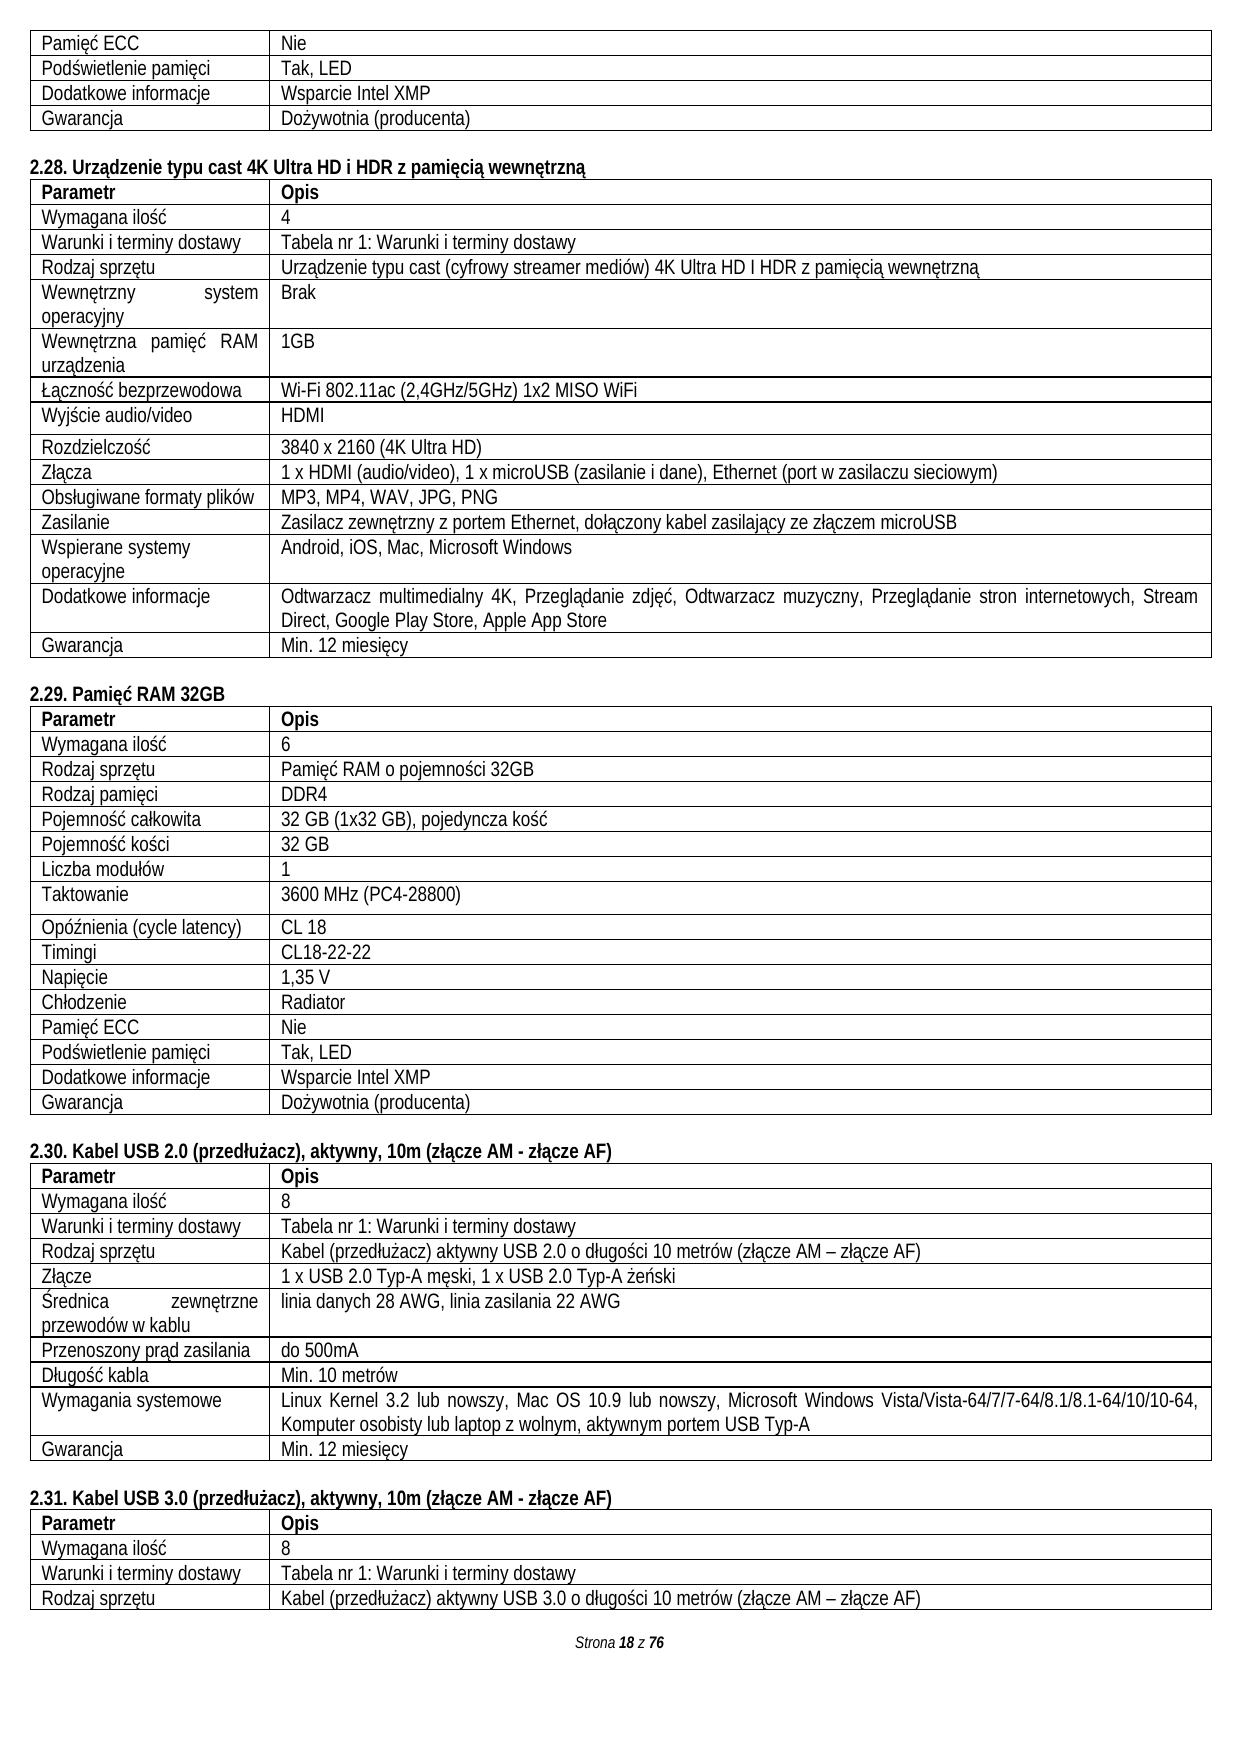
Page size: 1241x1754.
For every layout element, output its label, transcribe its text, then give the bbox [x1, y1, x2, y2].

table_cell Taktowanie [31, 882, 269, 913]
table_cell Gwarancja [31, 106, 269, 129]
table_cell Wi-Fi 802.11ac (2,4GHz/5GHz) 1x2 MISO WiFi [270, 378, 1211, 401]
table_cell CL18-22-22 [270, 940, 1211, 963]
table_cell Radiator [270, 990, 1211, 1013]
table_cell 4 [270, 205, 1211, 228]
table_cell Łączność bezprzewodowa [31, 378, 269, 401]
table_cell Pojemność całkowita [31, 807, 269, 831]
table_cell Tabela nr 1: Warunki i terminy dostawy [270, 230, 1211, 253]
table_cell Gwarancja [31, 633, 269, 657]
table_cell do 500mA [270, 1338, 1211, 1361]
table_cell Wymagana ilość [31, 205, 269, 228]
table_cell Tak, LED [270, 56, 1211, 79]
table_cell Złącza [31, 460, 269, 484]
table_cell Podświetlenie pamięci [31, 1040, 269, 1063]
table_header Opis [270, 1164, 1211, 1187]
text 2.28. Urządzenie typu cast 4K Ultra HD i HDR z pamięcią wewnętrzną [29, 154, 1211, 178]
table_cell Opóźnienia (cycle latency) [31, 915, 269, 938]
table_cell Pojemność kości [31, 832, 269, 856]
table_cell Dodatkowe informacje [31, 1065, 269, 1088]
table_cell Dodatkowe informacje [31, 584, 269, 632]
table_cell 32 GB (1x32 GB), pojedyncza kość [270, 807, 1211, 831]
table_cell Gwarancja [31, 1436, 269, 1460]
table_cell Dożywotnia (producenta) [270, 106, 1211, 129]
table_cell Kabel (przedłużacz) aktywny USB 2.0 o długości 10 metrów (złącze AM – złącze AF) [270, 1239, 1211, 1262]
table_cell DDR4 [270, 782, 1211, 806]
table_cell Średnica zewnętrzne przewodów w kablu [31, 1289, 269, 1336]
table_cell Napięcie [31, 965, 269, 988]
table_cell Wyjście audio/video [31, 403, 269, 434]
table_cell 3840 x 2160 (4K Ultra HD) [270, 435, 1211, 459]
table_cell Rodzaj pamięci [31, 782, 269, 806]
table_header Opis [270, 180, 1211, 203]
table_cell Dodatkowe informacje [31, 81, 269, 104]
table_header Opis [270, 1510, 1211, 1534]
table_cell Kabel (przedłużacz) aktywny USB 3.0 o długości 10 metrów (złącze AM – złącze AF) [270, 1585, 1211, 1609]
table_cell Podświetlenie pamięci [31, 56, 269, 79]
table_cell Timingi [31, 940, 269, 963]
table_cell 1 [270, 857, 1211, 881]
table_cell 3600 MHz (PC4-28800) [270, 882, 1211, 913]
table_cell Zasilacz zewnętrzny z portem Ethernet, dołączony kabel zasilający ze złączem microUSB [270, 510, 1211, 534]
table_cell 8 [270, 1535, 1211, 1559]
table_header Parametr [31, 1510, 269, 1534]
table_cell 32 GB [270, 832, 1211, 856]
table_cell Tabela nr 1: Warunki i terminy dostawy [270, 1560, 1211, 1584]
table_cell Warunki i terminy dostawy [31, 1214, 269, 1237]
table_cell Min. 10 metrów [270, 1363, 1211, 1386]
table_cell Rodzaj sprzętu [31, 1239, 269, 1262]
table_cell Liczba modułów [31, 857, 269, 881]
table_cell Wymagana ilość [31, 732, 269, 756]
table_cell Warunki i terminy dostawy [31, 230, 269, 253]
table_cell Chłodzenie [31, 990, 269, 1013]
table_cell Odtwarzacz multimedialny 4K, Przeglądanie zdjęć, Odtwarzacz muzyczny, Przeglądanie stron internetowych, Stream Direct, Google Play Store, Apple App Store [270, 584, 1211, 632]
table_cell Urządzenie typu cast (cyfrowy streamer mediów) 4K Ultra HD I HDR z pamięcią wewnętrzną [270, 255, 1211, 278]
table_cell 1,35 V [270, 965, 1211, 988]
table_cell Android, iOS, Mac, Microsoft Windows [270, 535, 1211, 583]
table_cell linia danych 28 AWG, linia zasilania 22 AWG [270, 1289, 1211, 1336]
table_cell Wymagana ilość [31, 1189, 269, 1212]
table_cell CL 18 [270, 915, 1211, 938]
table_cell Zasilanie [31, 510, 269, 534]
table_cell Wymagania systemowe [31, 1388, 269, 1435]
table_cell Min. 12 miesięcy [270, 633, 1211, 657]
table_cell Wsparcie Intel XMP [270, 81, 1211, 104]
table_cell Tabela nr 1: Warunki i terminy dostawy [270, 1214, 1211, 1237]
table_header Opis [270, 707, 1211, 731]
table_cell 1GB [270, 329, 1211, 376]
table_cell Wspierane systemy operacyjne [31, 535, 269, 583]
table_cell 1 x USB 2.0 Typ-A męski, 1 x USB 2.0 Typ-A żeński [270, 1264, 1211, 1287]
table_cell Rozdzielczość [31, 435, 269, 459]
table_cell Wsparcie Intel XMP [270, 1065, 1211, 1088]
table_cell Pamięć ECC [31, 31, 269, 54]
table_cell Rodzaj sprzętu [31, 1585, 269, 1609]
table_cell Wewnętrzna pamięć RAM urządzenia [31, 329, 269, 376]
table_cell Nie [270, 31, 1211, 54]
table_cell MP3, MP4, WAV, JPG, PNG [270, 485, 1211, 509]
table_cell Rodzaj sprzętu [31, 255, 269, 278]
table_cell 6 [270, 732, 1211, 756]
text 2.29. Pamięć RAM 32GB [29, 682, 1211, 706]
table_cell 1 x HDMI (audio/video), 1 x microUSB (zasilanie i dane), Ethernet (port w zasilaczu sieciowym) [270, 460, 1211, 484]
table_cell Nie [270, 1015, 1211, 1038]
table_cell Rodzaj sprzętu [31, 757, 269, 781]
table_header Parametr [31, 180, 269, 203]
table_cell 8 [270, 1189, 1211, 1212]
table_header Parametr [31, 707, 269, 731]
table_cell HDMI [270, 403, 1211, 434]
table_cell Brak [270, 280, 1211, 327]
table_cell Min. 12 miesięcy [270, 1436, 1211, 1460]
text 2.30. Kabel USB 2.0 (przedłużacz), aktywny, 10m (złącze AM - złącze AF) [29, 1138, 1211, 1162]
table_header Parametr [31, 1164, 269, 1187]
table_cell Pamięć RAM o pojemności 32GB [270, 757, 1211, 781]
table_cell Złącze [31, 1264, 269, 1287]
table_cell Gwarancja [31, 1090, 269, 1113]
table_cell Tak, LED [270, 1040, 1211, 1063]
table_cell Wymagana ilość [31, 1535, 269, 1559]
text 2.31. Kabel USB 3.0 (przedłużacz), aktywny, 10m (złącze AM - złącze AF) [29, 1485, 1211, 1509]
table_cell Dożywotnia (producenta) [270, 1090, 1211, 1113]
table_cell Pamięć ECC [31, 1015, 269, 1038]
table_cell Obsługiwane formaty plików [31, 485, 269, 509]
table_cell Wewnętrzny system operacyjny [31, 280, 269, 327]
table_cell Przenoszony prąd zasilania [31, 1338, 269, 1361]
table_cell Długość kabla [31, 1363, 269, 1386]
table_cell Warunki i terminy dostawy [31, 1560, 269, 1584]
